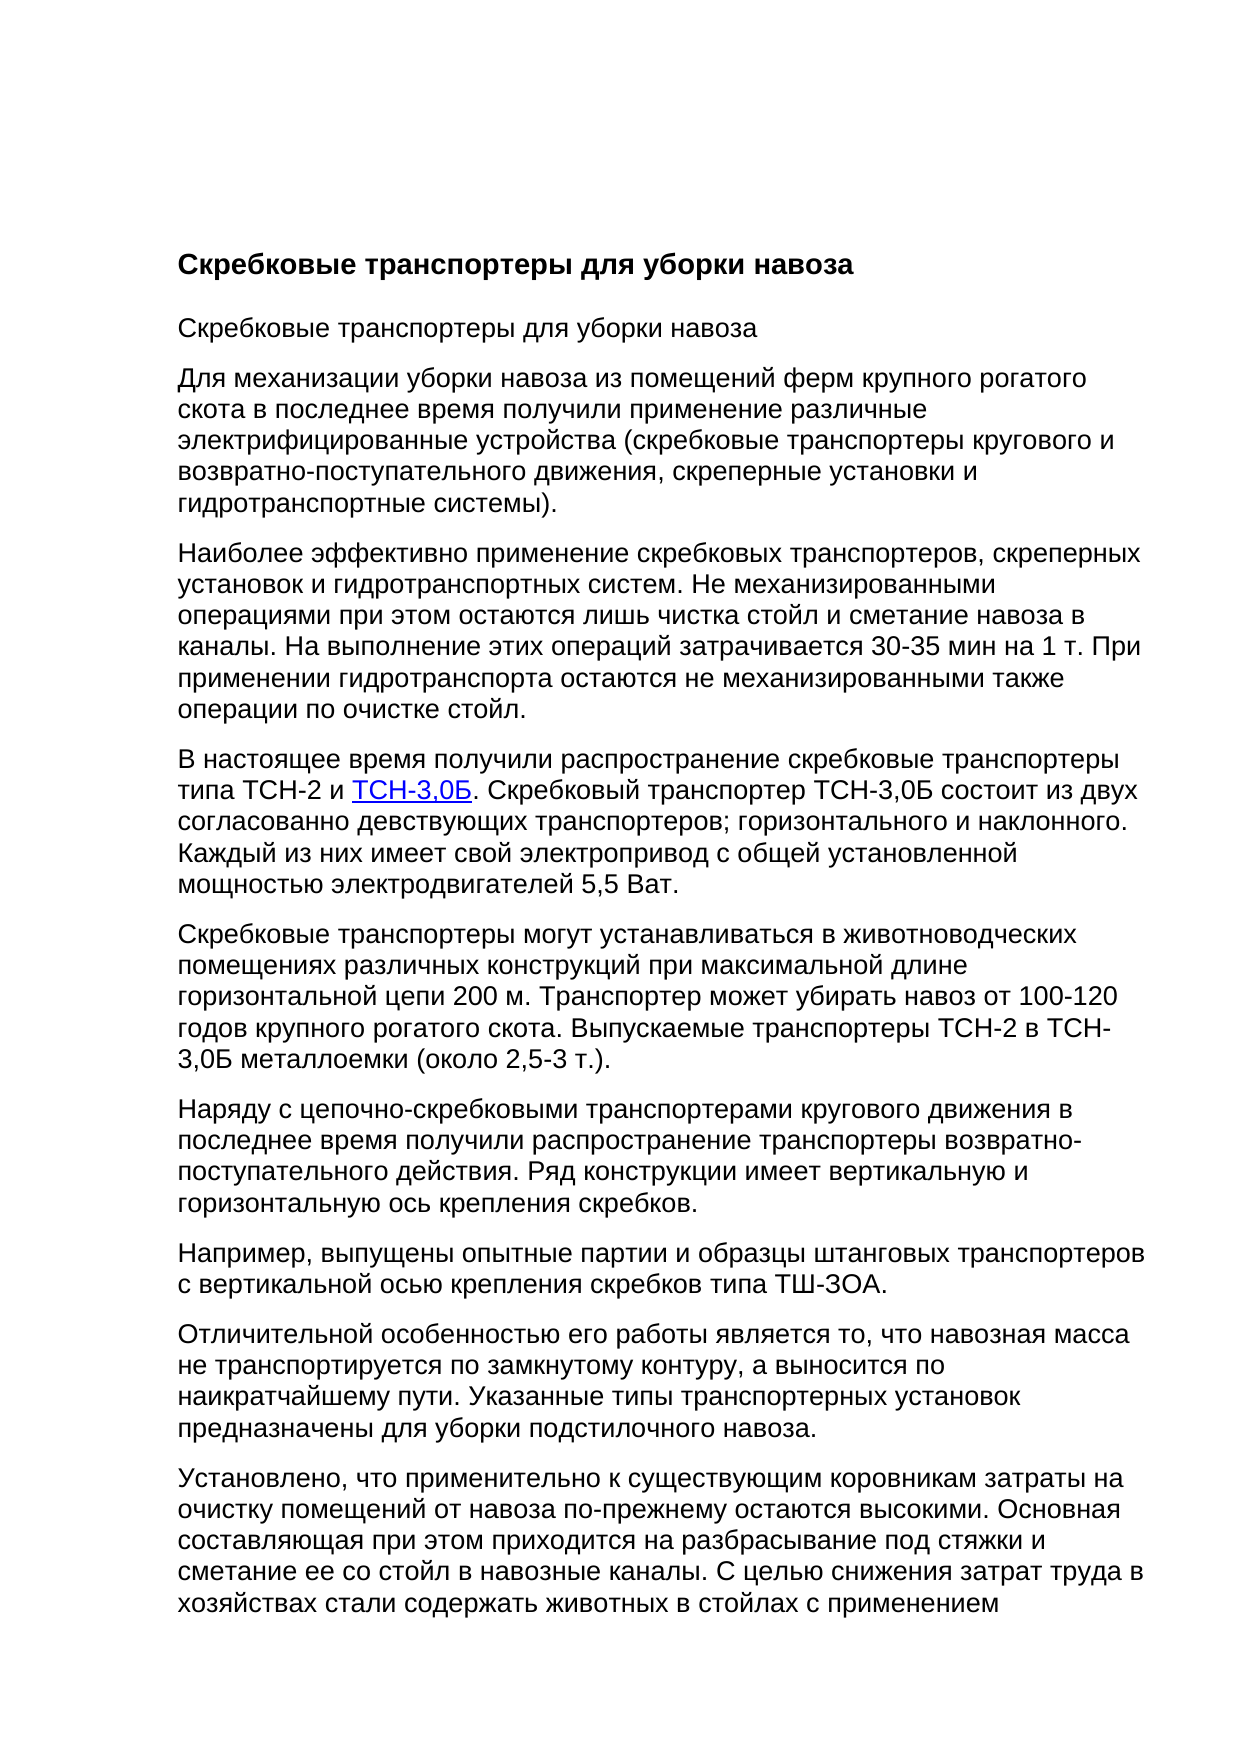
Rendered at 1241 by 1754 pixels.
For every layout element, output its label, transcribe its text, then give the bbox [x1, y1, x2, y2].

text Для механизации уборки навоза из помещений ферм крупного рогатого скота в последнее время получили применение различные электрифицированные устройства (скребковые транспортеры кругового и возвратно-поступательного движения, скреперные установки и гидротранспортные системы). [177, 362, 1152, 518]
text Наряду с цепочно-скребковыми транспортерами кругового движения в последнее время получили распространение транспортеры возвратно-поступательного действия. Ряд конструкции имеет вертикальную и горизонтальную ось крепления скребков. [177, 1093, 1152, 1218]
text Отличительной особенностью его работы является то, что навозная масса не транспортируется по замкнутому контуру, а выносится по наикратчайшему пути. Указанные типы транспортерных установок предназначены для уборки подстилочного навоза. [177, 1318, 1152, 1443]
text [177, 1462, 1152, 1618]
text Например, выпущены опытные партии и образцы штанговых транспортеров с вертикальной осью крепления скребков типа ТШ-ЗОА. [177, 1237, 1152, 1299]
text В настоящее время получили распространение скребковые транспортеры типа ТСН-2 и ТСН-3,0Б. Скребковый транспортер ТСН-3,0Б состоит из двух согласованно девствующих транспортеров; горизонтального и наклонного. Каждый из них имеет свой электропривод с общей установленной мощностью электродвигателей 5,5 Ват. [177, 743, 1152, 899]
subtitle Скребковые транспортеры для уборки навоза [177, 224, 1152, 280]
text Наиболее эффективно применение скребковых транспортеров, скреперных установок и гидротранспортных систем. Не механизированными операциями при этом остаются лишь чистка стойл и сметание навоза в каналы. На выполнение этих операций затрачивается 30-35 мин на 1 т. При применении гидротранспорта остаются не механизированными также операции по очистке стойл. [177, 537, 1152, 724]
text Скребковые транспортеры для уборки навоза [177, 312, 1152, 343]
text Скребковые транспортеры могут устанавливаться в животноводческих помещениях различных конструкций при максимальной длине горизонтальной цепи 200 м. Транспортер может убирать навоз от 100-120 годов крупного рогатого скота. Выпускаемые транспортеры ТСН-2 в ТСН-3,0Б металлоемки (около 2,5-3 т.). [177, 918, 1152, 1074]
